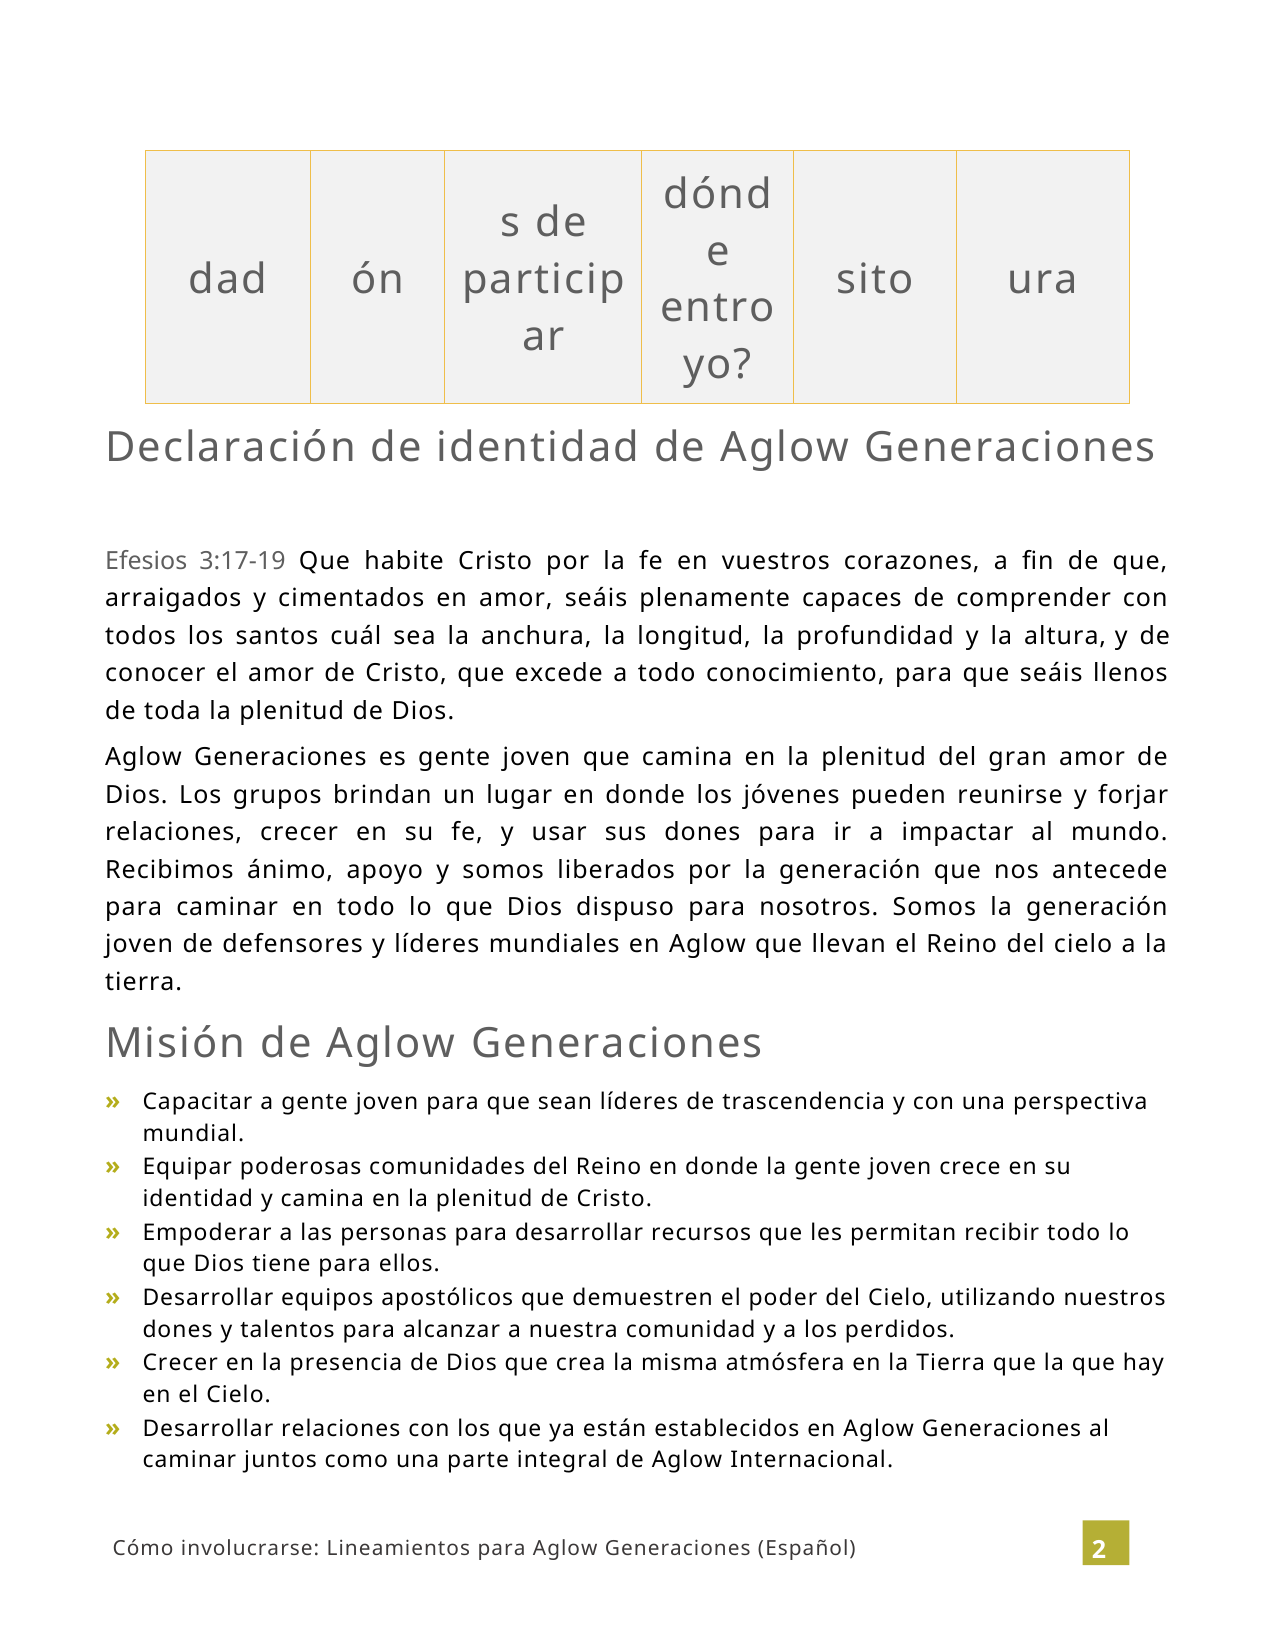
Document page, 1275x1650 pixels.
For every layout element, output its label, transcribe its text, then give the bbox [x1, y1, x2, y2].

text Efesios 3:17-19 Que habite Cristo por la fe en vuestros corazones, a fin de que, arraigados y cimentados en amor, seáis plenamente capaces de comprender con todos los santos cuál sea la anchura, la longitud, la profundidad y la altura, y de conocer el amor de Cristo, que excede a todo conocimiento, para que seáis llenos de toda la plenitud de Dios. [105, 543, 1170, 726]
text Empoderar a las personas para desarrollar recursos que les permitan recibir todo lo que Dios tiene para ellos. [105, 1213, 1170, 1278]
text Crecer en la presencia de Dios que crea la misma atmósfera en la Tierra que la que hay en el Cielo. [105, 1344, 1170, 1409]
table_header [445, 151, 641, 403]
table_header Propósito [794, 151, 956, 403]
text Desarrollar relaciones con los que ya están establecidos en Aglow Generaciones al caminar juntos como una parte integral de Aglow Internacional. [105, 1409, 1170, 1474]
text Equipar poderosas comunidades del Reino en donde la gente joven crece en su identidad y camina en la plenitud de Cristo. [105, 1148, 1170, 1213]
title Misión de Aglow Generaciones [105, 1013, 1170, 1070]
table_header Misión [311, 151, 444, 403]
text Aglow Generaciones es gente joven que camina en la plenitud del gran amor de Dios. Los grupos brindan un lugar en donde los jóvenes pueden reunirse y forjar relaciones, crecer en su fe, y usar sus dones para ir a impactar al mundo. Recibimos ánimo, apoyo y somos liberados por la generación que nos antecede para caminar en todo lo que Dios dispuso para nosotros. Somos la generación joven de defensores y líderes mundiales en Aglow que llevan el Reino del cielo a la tierra. [105, 739, 1170, 997]
table_header Identidad [146, 151, 310, 403]
table_header ¿En dónde entro yo? [642, 151, 793, 403]
text Desarrollar equipos apostólicos que demuestren el poder del Cielo, utilizando nuestros dones y talentos para alcanzar a nuestra comunidad y a los perdidos. [105, 1278, 1170, 1344]
text Capacitar a gente joven para que sean líderes de trascendencia y con una perspectiva mundial. [105, 1083, 1170, 1148]
title Declaración de identidad de Aglow Generaciones [105, 417, 1170, 530]
table_header Estructura [957, 151, 1129, 403]
